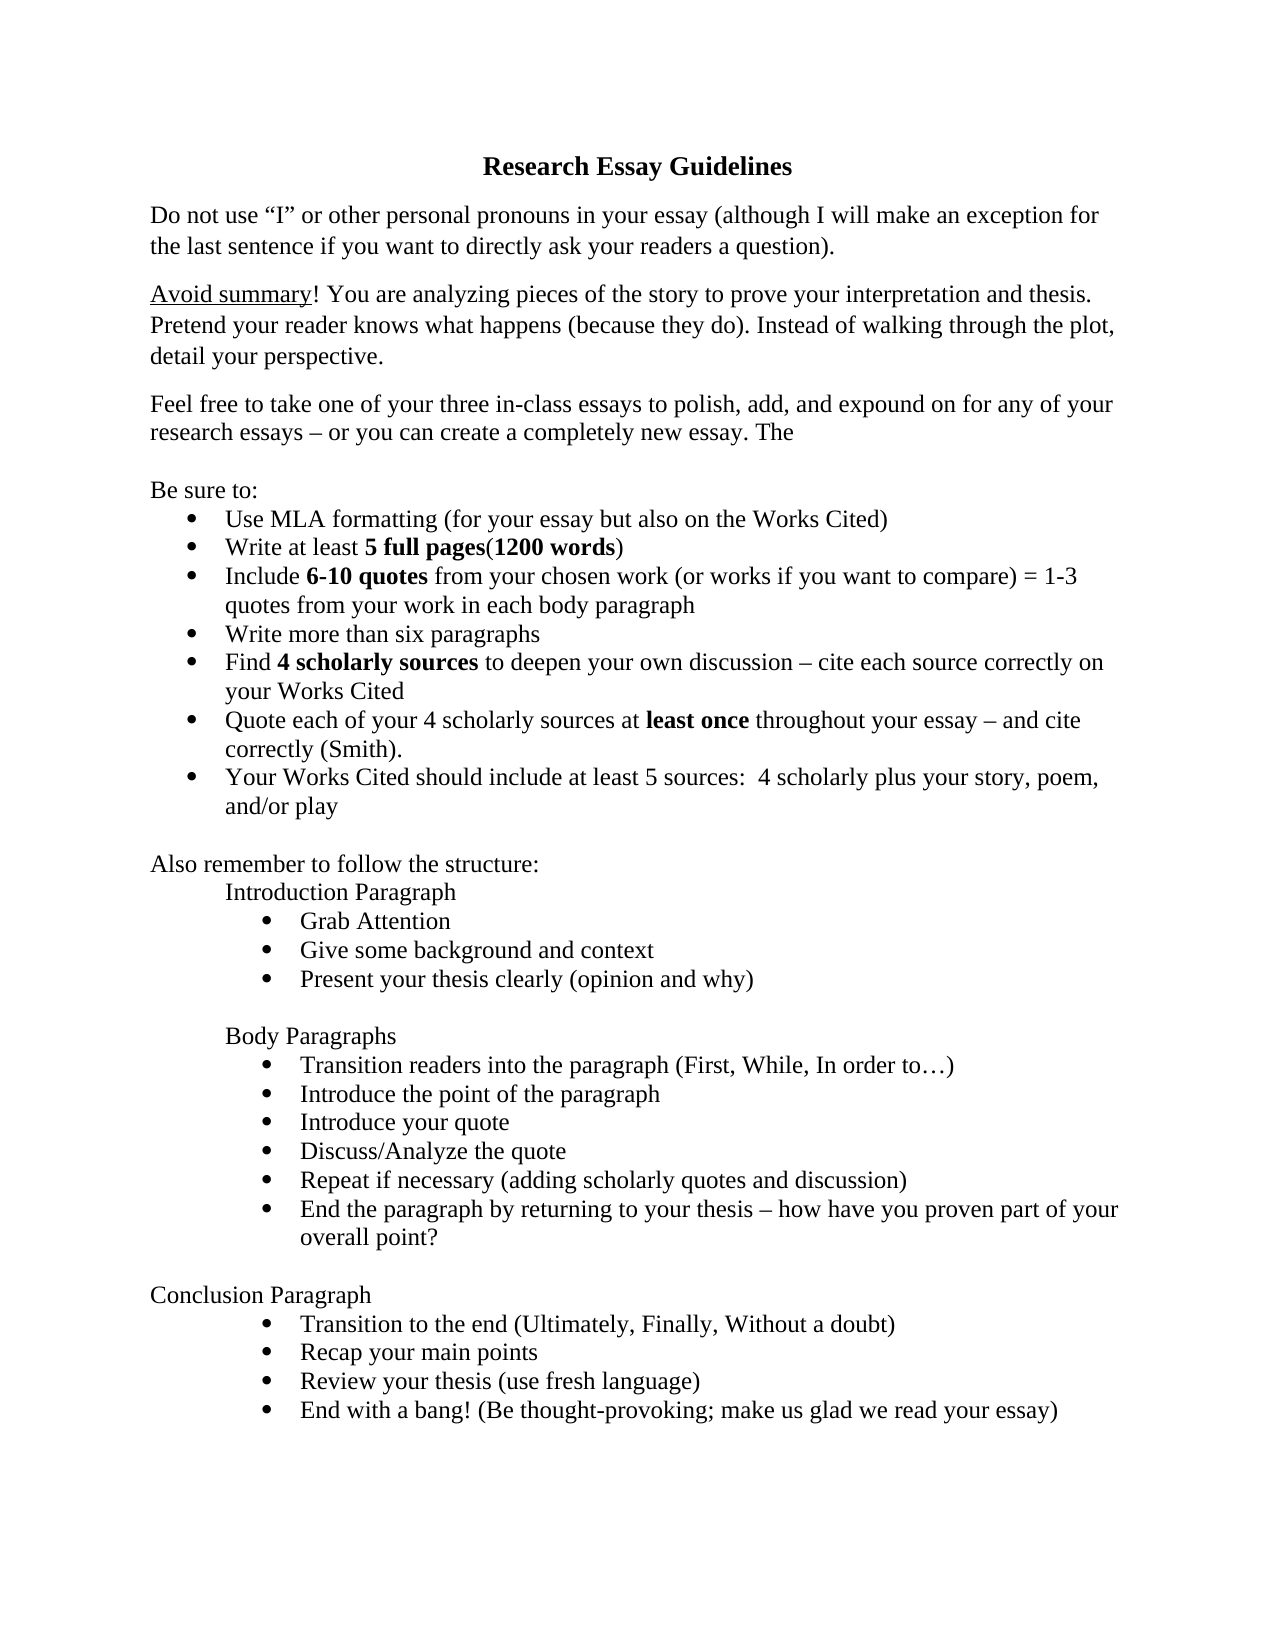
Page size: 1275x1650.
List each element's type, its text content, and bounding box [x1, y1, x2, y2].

list Introduce your quote [262, 1107, 1125, 1136]
list Introduce the point of the paragraph [262, 1079, 1125, 1107]
list Transition to the end (Ultimately, Finally, Without a doubt) [262, 1309, 1125, 1337]
list Quote each of your 4 scholarly sources at least once throughout your essay – and cite correctly (Smith). [187, 705, 1125, 762]
list Repeat if necessary (adding scholarly quotes and discussion) [262, 1165, 1125, 1194]
list Find 4 scholarly sources to deepen your own discussion – cite each source correctly on your Works Cited [187, 647, 1125, 705]
list Write more than six paragraphs [187, 619, 1125, 647]
text Do not use “I” or other personal pronouns in your essay (although I will make an exception for the last sentence if you want to directly ask your readers a question). [150, 200, 1125, 260]
list Grab Attention [262, 906, 1125, 935]
list End with a bang! (Be thought-provoking; make us glad we read your essay) [262, 1395, 1125, 1424]
list Present your thesis clearly (opinion and why) [262, 964, 1125, 992]
text Introduction Paragraph [150, 877, 1125, 906]
list Recap your main points [262, 1337, 1125, 1366]
list Give some background and context [262, 935, 1125, 964]
list Include 6-10 quotes from your chosen work (or works if you want to compare) = 1-3 quotes from your work in each body paragraph [187, 561, 1125, 619]
text Conclusion Paragraph [150, 1280, 1125, 1309]
text Body Paragraphs [150, 1021, 1125, 1050]
text Be sure to: [150, 475, 1125, 504]
text Research Essay Guidelines [150, 150, 1125, 181]
text Feel free to take one of your three in-class essays to polish, add, and expound on for any of your research essays – or you can create a completely new essay. The [150, 389, 1125, 446]
list Transition readers into the paragraph (First, While, In order to…) [262, 1050, 1125, 1079]
list Your Works Cited should include at least 5 sources: 4 scholarly plus your story, poem, and/or play [187, 762, 1125, 820]
list Use MLA formatting (for your essay but also on the Works Cited) [187, 504, 1125, 532]
list Write at least 5 full pages(1200 words) [187, 532, 1125, 561]
list Discuss/Analyze the quote [262, 1136, 1125, 1165]
list Review your thesis (use fresh language) [262, 1366, 1125, 1395]
text Avoid summary! You are analyzing pieces of the story to prove your interpretation and thesis. Pretend your reader knows what happens (because they do). Instead of walking through the plot, detail your perspective. [150, 279, 1125, 370]
list End the paragraph by returning to your thesis – how have you proven part of your overall point? [262, 1194, 1125, 1251]
text Also remember to follow the structure: [150, 849, 1125, 877]
